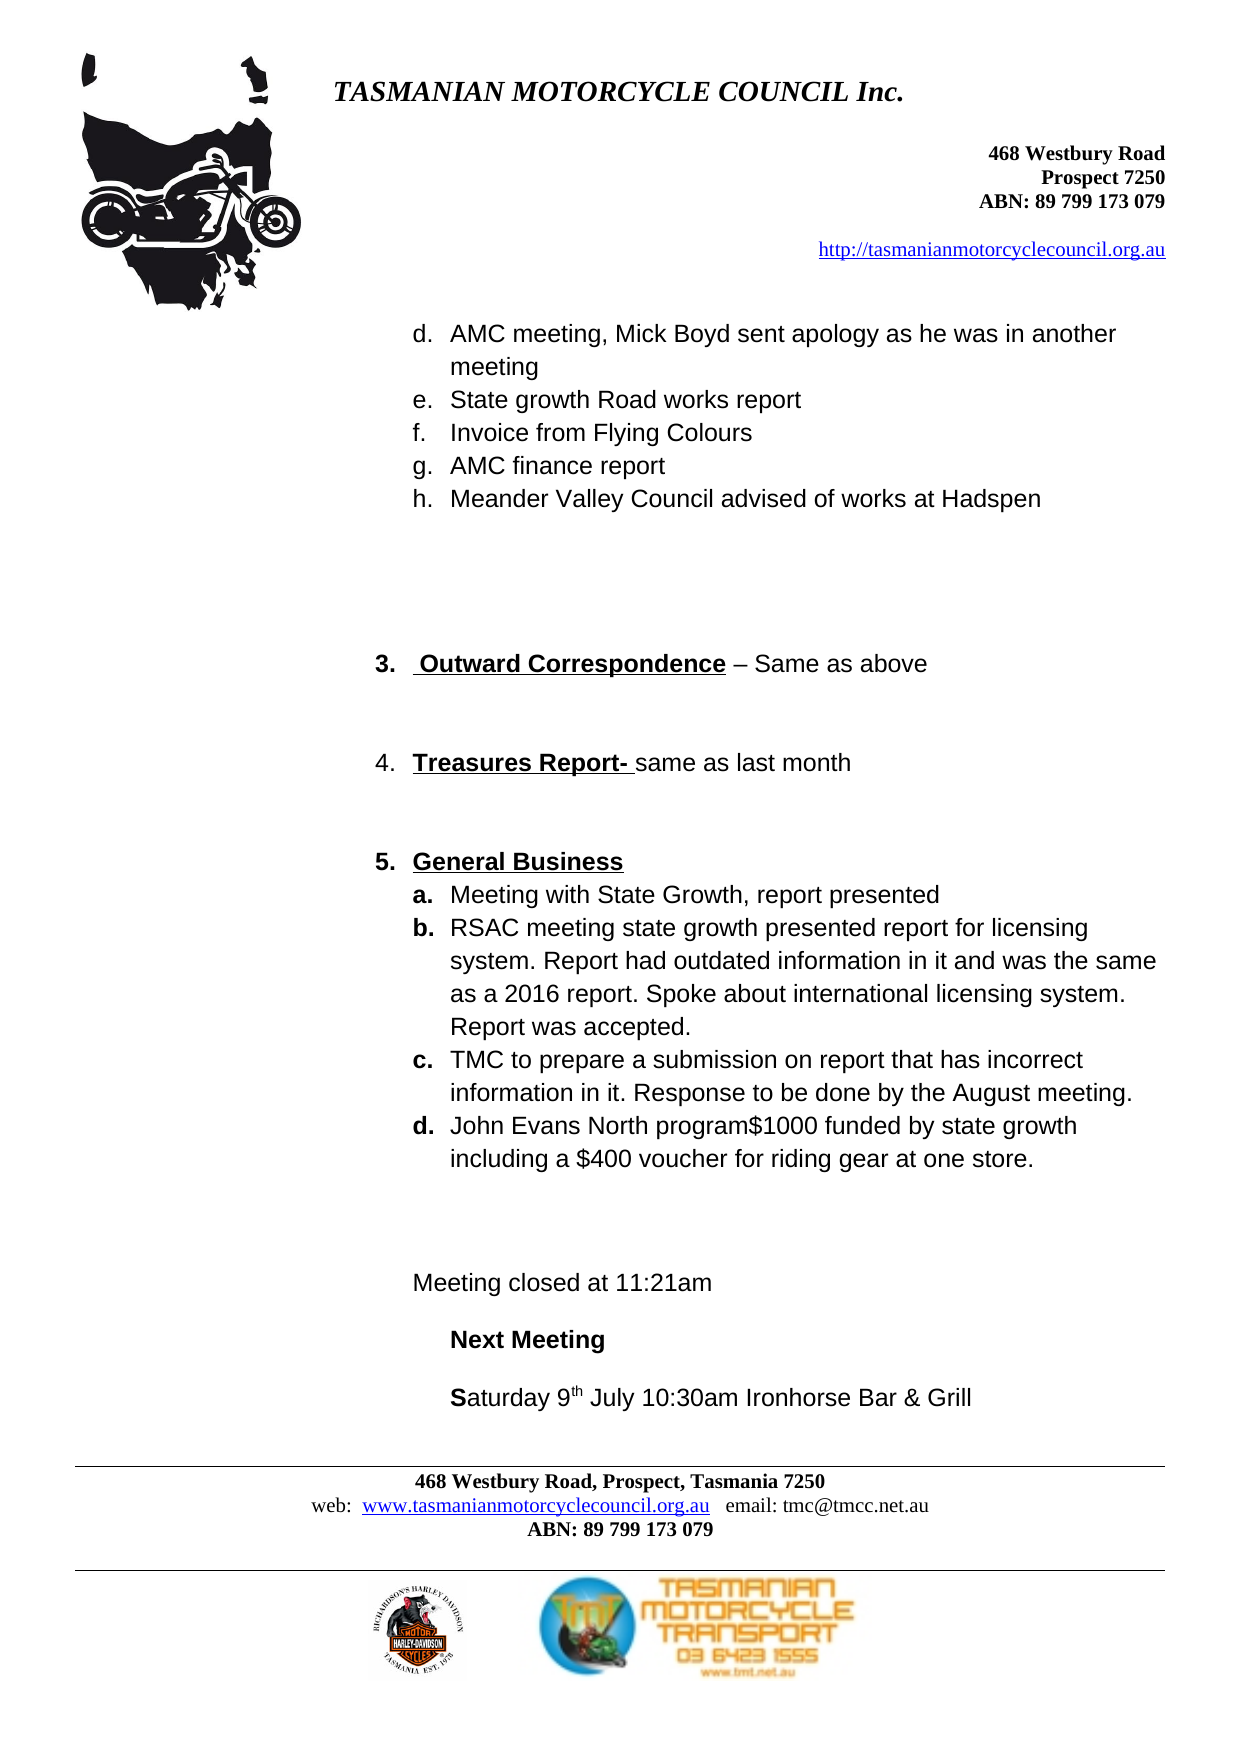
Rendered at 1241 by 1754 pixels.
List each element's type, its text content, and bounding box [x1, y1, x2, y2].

list RSAC meeting state growth presented report for licensing system. Report had outdated information in it and was the same as a 2016 report. Spoke about international licensing system. Report was accepted. [412, 913, 1165, 1041]
list Meeting with State Growth, report presented [412, 880, 1165, 909]
text Meeting closed at 11:21am [337, 1268, 1165, 1297]
list AMC finance report [412, 451, 1165, 480]
list Treasures Report- same as last month [375, 748, 1165, 777]
text Saturday 9th July 10:30am Ironhorse Bar & Grill [375, 1383, 1165, 1412]
text Next Meeting [375, 1325, 1165, 1354]
picture [517, 1572, 873, 1681]
list Outward Correspondence – Same as above [375, 649, 1165, 678]
list AMC meeting, Mick Boyd sent apology as he was in another meeting [412, 319, 1165, 381]
picture [368, 1580, 468, 1681]
list State growth Road works report [412, 385, 1165, 414]
list Meander Valley Council advised of works at Hadspen [412, 484, 1165, 513]
list Invoice from Flying Colours [412, 418, 1165, 447]
list John Evans North program$1000 funded by state growth including a $400 voucher for riding gear at one store. [412, 1111, 1165, 1173]
list General Business [375, 847, 1165, 876]
list TMC to prepare a submission on report that has incorrect information in it. Response to be done by the August meeting. [412, 1045, 1165, 1107]
picture [80, 51, 302, 312]
